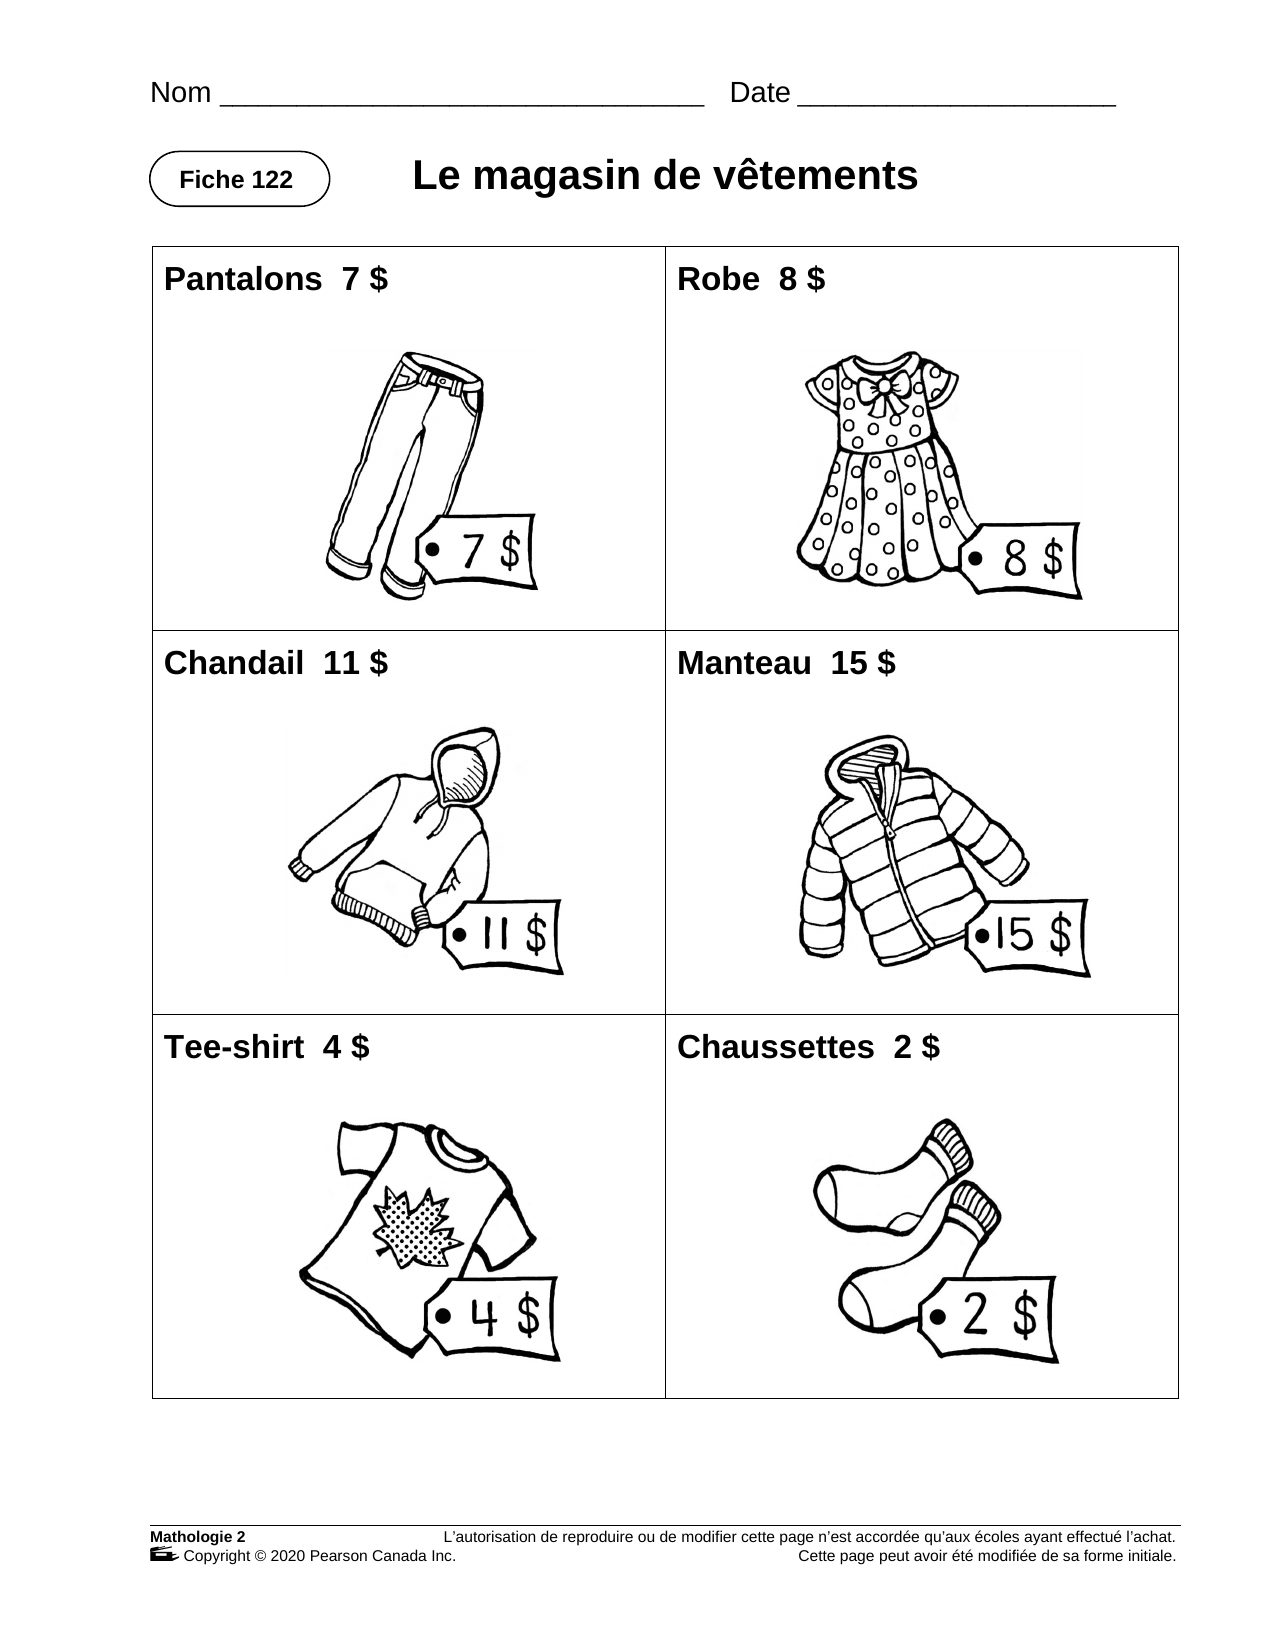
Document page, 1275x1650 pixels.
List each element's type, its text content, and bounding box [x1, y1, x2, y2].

table_cell Chandail 11 $ [153, 631, 665, 1014]
table_cell Chaussettes 2 $ [666, 1015, 1178, 1398]
picture [322, 348, 539, 601]
picture [791, 731, 1092, 981]
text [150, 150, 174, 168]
table_cell Manteau 15 $ [666, 631, 1178, 1014]
table_header Pantalons 7 $ [153, 247, 665, 630]
text Le magasin de vêtements [306, 150, 1181, 198]
picture [296, 1115, 568, 1363]
picture [150, 1546, 180, 1561]
picture [285, 721, 567, 979]
table_header Robe 8 $ [666, 247, 1178, 630]
table_cell Tee-shirt 4 $ [153, 1015, 665, 1398]
picture [809, 1115, 1062, 1366]
picture [794, 348, 1084, 602]
